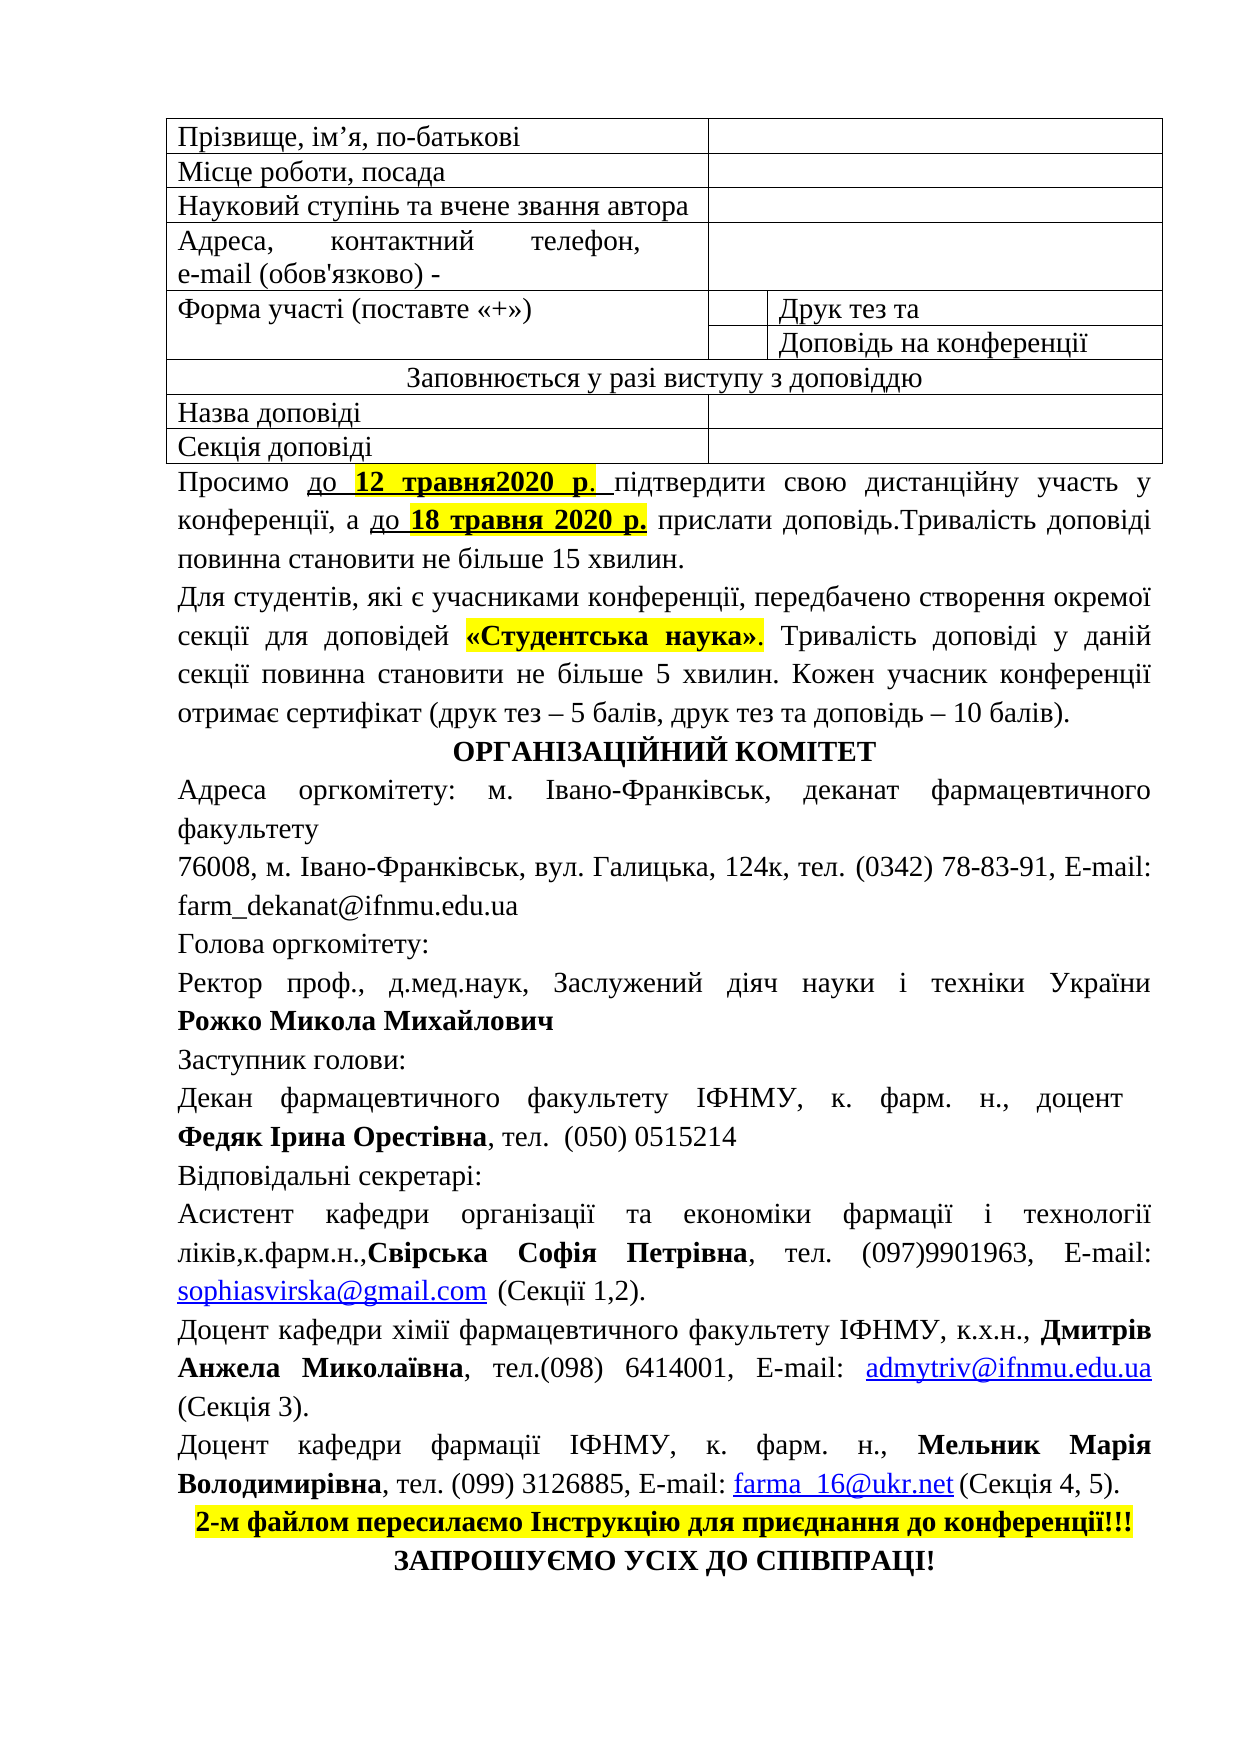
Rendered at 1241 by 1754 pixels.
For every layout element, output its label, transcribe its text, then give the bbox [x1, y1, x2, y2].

text 2-м файлом пересилаємо Інструкцію для приєднання до конференції!!! [177, 1504, 1152, 1538]
text Голова оргкомітету: [177, 926, 1152, 960]
table_cell Секція доповіді [167, 429, 708, 463]
text Для студентів, які є учасниками конференції, передбачено створення окремої секції для доповідей «Студентська наука». Тривалість доповіді у даній секції повинна становити не більше 5 хвилин. Кожен учасник конференції отримає сертифікат (друк тез – 5 балів, друк тез та доповідь – 10 балів). [177, 579, 1152, 729]
table_cell Заповнюється у разі виступу з доповіддю [167, 360, 1162, 394]
text ЗАПРОШУЄМО УСІХ ДО СПІВПРАЦІ! [177, 1543, 1152, 1577]
table_cell [709, 326, 767, 359]
text Просимо до 12 травня2020 р. підтвердити свою дистанційну участь у конференції, а до 18 травня 2020 р. прислати доповідь.Тривалість доповіді повинна становити не більше 15 хвилин. [177, 464, 1152, 574]
text Відповідальні секретарі: [177, 1158, 1152, 1191]
text Ректор проф., д.мед.наук, Заслужений діяч науки і техніки України Рожко Микола Михайлович [177, 965, 1152, 1037]
table_cell [709, 223, 1162, 290]
table_header [709, 119, 1162, 153]
table_cell Науковий ступінь та вчене звання автора [167, 188, 708, 222]
text Заступник голови: [177, 1042, 1152, 1076]
table_cell Форма участі (поставте «+») [167, 291, 708, 359]
table_cell Місце роботи, посада [167, 154, 708, 187]
table_cell [709, 429, 1162, 463]
table_header Прізвище, ім’я, по-батькові [167, 119, 708, 153]
text Адреса оргкомітету: м. Івано-Франківськ, деканат фармацевтичного факультету [177, 772, 1152, 844]
table_cell [709, 154, 1162, 187]
table_cell Друк тез та [768, 291, 1162, 324]
text Доцент кафедри хімії фармацевтичного факультету ІФНМУ, к.х.н., Дмитрів Анжела Миколаївна, тел.(098) 6414001, Е-mail: admytriv@ifnmu.edu.ua (Секція 3). [177, 1312, 1152, 1422]
table_cell Назва доповіді [167, 395, 708, 428]
table_cell Адреса, контактний телефон, е-mail (обов'язково) - [167, 223, 708, 290]
text ОРГАНІЗАЦІЙНИЙ КОМІТЕТ [177, 734, 1152, 767]
text 76008, м. Івано-Франківськ, вул. Галицька, 124к, тел. (0342) 78-83-91, Е-mail: farm_dekanat@ifnmu.edu.ua [177, 849, 1152, 921]
table_cell [709, 395, 1162, 428]
table_cell Доповідь на конференції [768, 326, 1162, 359]
text Асистент кафедри організації та економіки фармації і технології ліків,к.фарм.н.,Свірська Софія Петрівна, тел. (097)9901963, Е-mail: sophiasvirska@gmail.com (Секції 1,2). [177, 1196, 1152, 1307]
table_cell [709, 291, 767, 324]
table_cell [709, 188, 1162, 222]
text Доцент кафедри фармації ІФНМУ, к. фарм. н., Мельник Марія Володимирівна, тел. (099) 3126885, Е-mail: farma_16@ukr.net (Секція 4, 5). [177, 1427, 1152, 1499]
text Декан фармацевтичного факультету ІФНМУ, к. фарм. н., доцент Федяк Ірина Орестівна, тел. (050) 0515214 [177, 1081, 1152, 1153]
